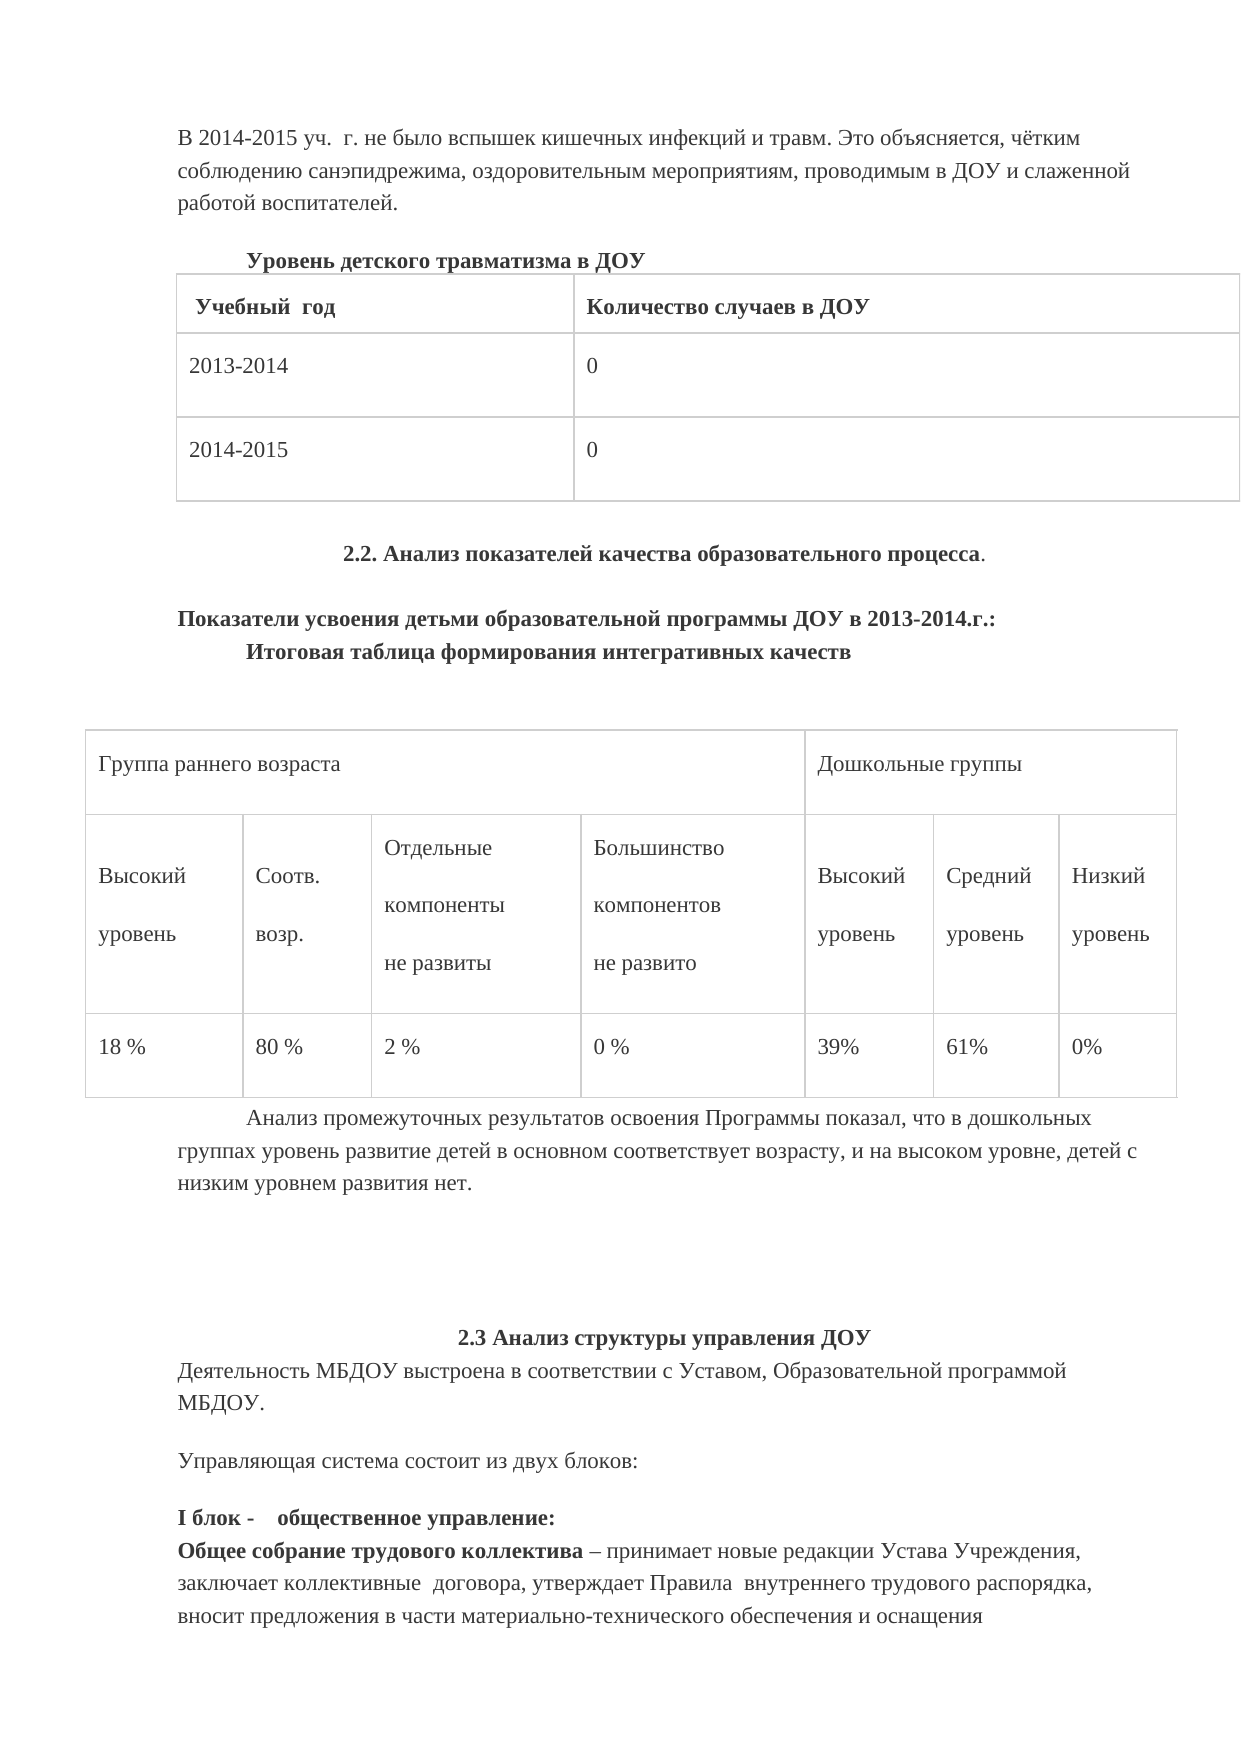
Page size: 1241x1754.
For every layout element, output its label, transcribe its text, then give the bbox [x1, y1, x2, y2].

table_header Дошкольные группы [806, 731, 1176, 813]
table_cell 61% [934, 1014, 1058, 1097]
text Показатели усвоения детьми образовательной программы ДОУ в 2013-2014.г.: [177, 599, 1152, 632]
table_cell 0% [1060, 1014, 1176, 1097]
text 2.2. Анализ показателей качества образовательного процесса. [177, 534, 1152, 567]
table_cell Высокий уровень [86, 815, 242, 1012]
table_cell 2013-2014 [177, 334, 573, 416]
table_header Группа раннего возраста [86, 731, 804, 813]
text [177, 1531, 1152, 1628]
table_cell 0 [575, 418, 1239, 500]
text Анализ промежуточных результатов освоения Программы показал, что в дошкольных группах уровень развитие детей в основном соответствует возрасту, и на высоком уровне, детей с низким уровнем развития нет. [177, 1098, 1152, 1196]
table_header Учебный год [177, 275, 573, 332]
table_cell 0 % [582, 1014, 804, 1097]
table_cell 0 [575, 334, 1239, 416]
text Деятельность МБДОУ выстроена в соответствии с Уставом, Образовательной программой МБДОУ. [177, 1351, 1152, 1416]
text Итоговая таблица формирования интегративных качеств [177, 632, 1152, 664]
table_header Количество случаев в ДОУ [575, 275, 1239, 332]
table_cell Отдельные компоненты не развиты [372, 815, 580, 1012]
table_cell Соотв. возр. [244, 815, 371, 1012]
table_cell 2014-2015 [177, 418, 573, 500]
text Уровень детского травматизма в ДОУ [177, 241, 1152, 273]
text I блок - общественное управление: [177, 1498, 1152, 1531]
table_cell 39% [806, 1014, 933, 1097]
table_cell Большинство компонентов не развито [582, 815, 804, 1012]
table_cell Средний уровень [934, 815, 1058, 1012]
table_cell Высокий уровень [806, 815, 933, 1012]
table_cell 18 % [86, 1014, 242, 1097]
table_cell 2 % [372, 1014, 580, 1097]
table_cell 80 % [244, 1014, 371, 1097]
text Управляющая система состоит из двух блоков: [177, 1441, 1152, 1473]
table_cell Низкий уровень [1060, 815, 1176, 1012]
text 2.3 Анализ структуры управления ДОУ [177, 1318, 1152, 1351]
text В 2014-2015 уч. г. не было вспышек кишечных инфекций и травм. Это объясняется, чётким соблюдению санэпидрежима, оздоровительным мероприятиям, проводимым в ДОУ и слаженной работой воспитателей. [177, 118, 1152, 216]
